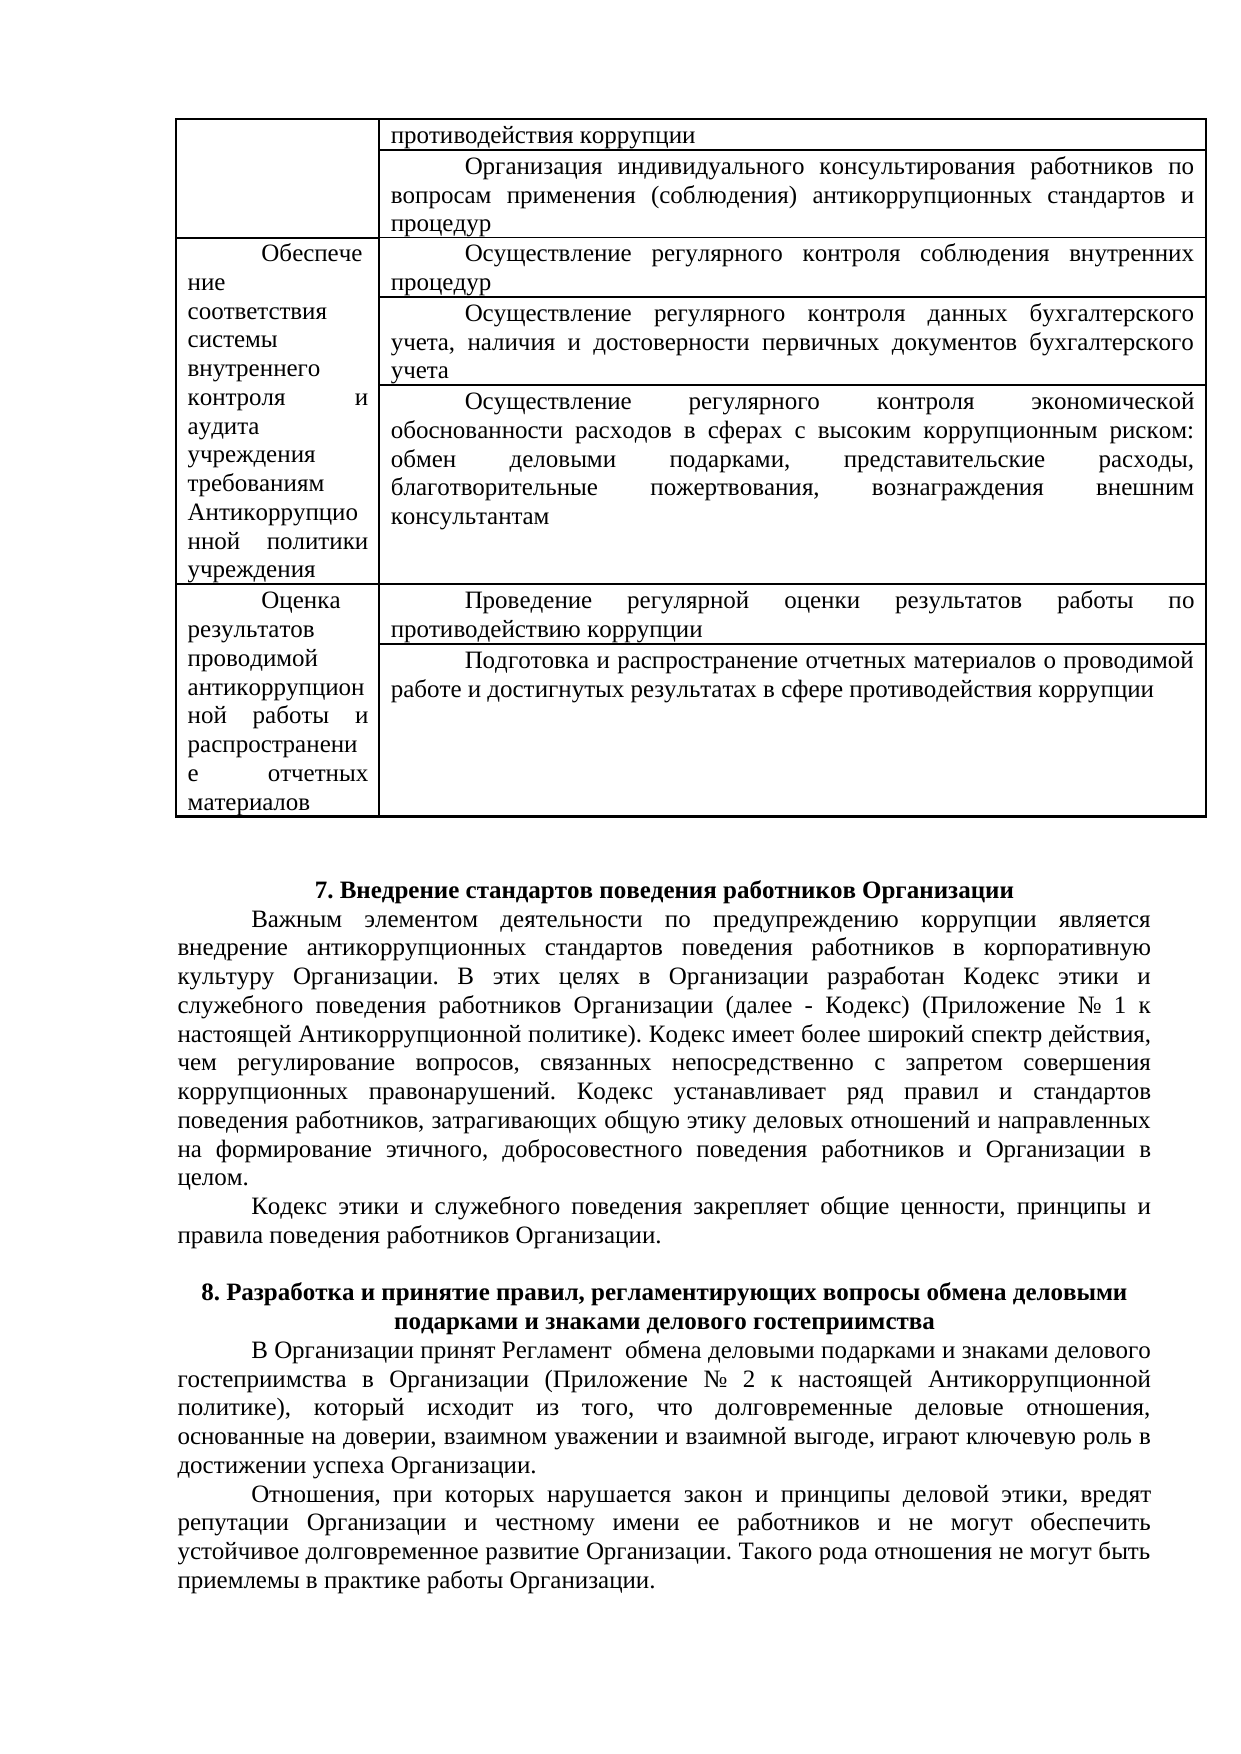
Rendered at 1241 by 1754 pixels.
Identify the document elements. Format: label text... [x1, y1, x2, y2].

table_cell Подготовка и распространение отчетных материалов о проводимой работе и достигнутых результатах в сфере противодействия коррупции [380, 645, 1205, 815]
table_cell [380, 120, 1205, 149]
table_cell Осуществление регулярного контроля экономической обоснованности расходов в сферах с высоким коррупционным риском: обмен деловыми подарками, представительские расходы, благотворительные пожертвования, вознаграждения внешним консультантам [380, 386, 1205, 583]
text 8. Разработка и принятие правил, регламентирующих вопросы обмена деловыми подарками и знаками делового гостеприимства [177, 1277, 1152, 1335]
table_cell Осуществление регулярного контроля данных бухгалтерского учета, наличия и достоверности первичных документов бухгалтерского учета [380, 298, 1205, 384]
table_cell Проведение регулярной оценки результатов работы по противодействию коррупции [380, 585, 1205, 643]
text Отношения, при которых нарушается закон и принципы деловой этики, вредят репутации Организации и честному имени ее работников и не могут обеспечить устойчивое долговременное развитие Организации. Такого рода отношения не могут быть приемлемы в практике работы Организации. [177, 1479, 1152, 1594]
table_cell Обеспечение соответствия системы внутреннего контроля и аудита учреждения требованиям Антикоррупционной политики учреждения [177, 239, 378, 583]
text 7. Внедрение стандартов поведения работников Организации [177, 875, 1152, 904]
text Кодекс этики и служебного поведения закрепляет общие ценности, принципы и правила поведения работников Организации. [177, 1191, 1152, 1249]
text В Организации принят Регламент обмена деловыми подарками и знаками делового гостеприимства в Организации (Приложение № 2 к настоящей Антикоррупционной политике), который исходит из того, что долговременные деловые отношения, основанные на доверии, взаимном уважении и взаимной выгоде, играют ключевую роль в достижении успеха Организации. [177, 1335, 1152, 1479]
text Важным элементом деятельности по предупреждению коррупции является внедрение антикоррупционных стандартов поведения работников в корпоративную культуру Организации. В этих целях в Организации разработан Кодекс этики и служебного поведения работников Организации (далее - Кодекс) (Приложение № 1 к настоящей Антикоррупционной политике). Кодекс имеет более широкий спектр действия, чем регулирование вопросов, связанных непосредственно с запретом совершения коррупционных правонарушений. Кодекс устанавливает ряд правил и стандартов поведения работников, затрагивающих общую этику деловых отношений и направленных на формирование этичного, добросовестного поведения работников и Организации в целом. [177, 904, 1152, 1191]
table_cell Осуществление регулярного контроля соблюдения внутренних процедур [380, 238, 1205, 296]
table_cell Организация индивидуального консультирования работников по вопросам применения (соблюдения) антикоррупционных стандартов и процедур [380, 151, 1205, 237]
table_cell Оценка результатов проводимой антикоррупционной работы и распространение отчетных материалов [177, 585, 378, 815]
